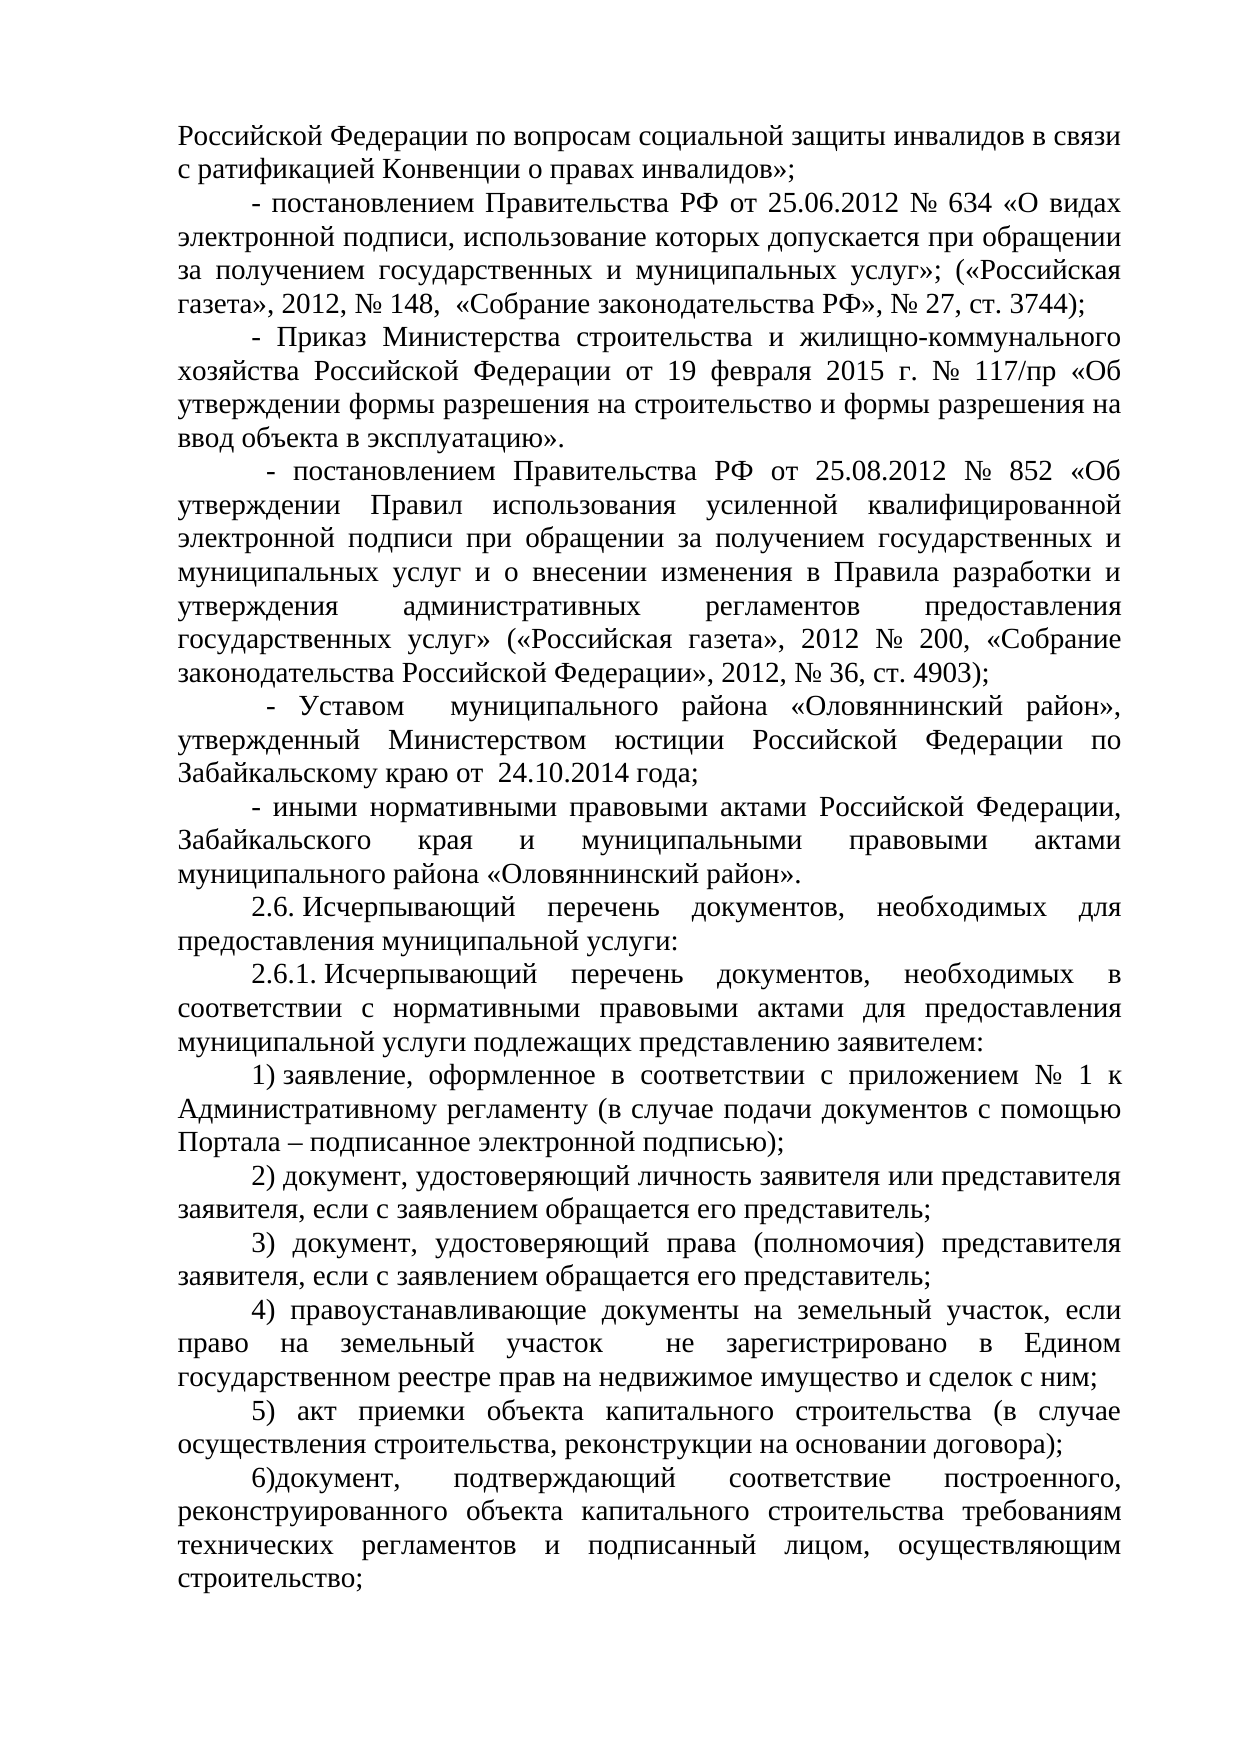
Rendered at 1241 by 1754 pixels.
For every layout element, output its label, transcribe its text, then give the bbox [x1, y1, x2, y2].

text 2.6.1. Исчерпывающий перечень документов, необходимых в соответствии с нормативными правовыми актами для предоставления муниципальной услуги подлежащих представлению заявителем: [177, 957, 1122, 1057]
text 2) документ, удостоверяющий личность заявителя или представителя заявителя, если с заявлением обращается его представитель; [177, 1158, 1122, 1225]
text - иными нормативными правовыми актами Российской Федерации, Забайкальского края и муниципальными правовыми актами муниципального района «Оловяннинский район». [177, 789, 1122, 889]
text 5) акт приемки объекта капитального строительства (в случае осуществления строительства, реконструкции на основании договора); [177, 1393, 1122, 1460]
text 3) документ, удостоверяющий права (полномочия) представителя заявителя, если с заявлением обращается его представитель; [177, 1225, 1122, 1292]
text 1) заявление, оформленное в соответствии с приложением № 1 к Административному регламенту (в случае подачи документов с помощью Портала – подписанное электронной подписью); [177, 1057, 1122, 1158]
text - Уставом муниципального района «Оловяннинский район», утвержденный Министерством юстиции Российской Федерации по Забайкальскому краю от 24.10.2014 года; [177, 688, 1122, 789]
text 2.6. Исчерпывающий перечень документов, необходимых для предоставления муниципальной услуги: [177, 889, 1122, 957]
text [177, 118, 1122, 185]
text 6)документ, подтверждающий соответствие построенного, реконструированного объекта капитального строительства требованиям технических регламентов и подписанный лицом, осуществляющим строительство; [177, 1460, 1122, 1594]
text - постановлением Правительства РФ от 25.08.2012 № 852 «Об утверждении Правил использования усиленной квалифицированной электронной подписи при обращении за получением государственных и муниципальных услуг и о внесении изменения в Правила разработки и утверждения административных регламентов предоставления государственных услуг» («Российская газета», 2012 № 200, «Собрание законодательства Российской Федерации», 2012, № 36, ст. 4903); [177, 453, 1122, 688]
text 4) правоустанавливающие документы на земельный участок, если право на земельный участок не зарегистрировано в Едином государственном реестре прав на недвижимое имущество и сделок с ним; [177, 1292, 1122, 1393]
text - Приказ Министерства строительства и жилищно-коммунального хозяйства Российской Федерации от 19 февраля 2015 г. № 117/пр «Об утверждении формы разрешения на строительство и формы разрешения на ввод объекта в эксплуатацию». [177, 319, 1122, 453]
text - постановлением Правительства РФ от 25.06.2012 № 634 «О видах электронной подписи, использование которых допускается при обращении за получением государственных и муниципальных услуг»; («Российская газета», 2012, № 148, «Собрание законодательства РФ», № 27, ст. 3744); [177, 185, 1122, 319]
